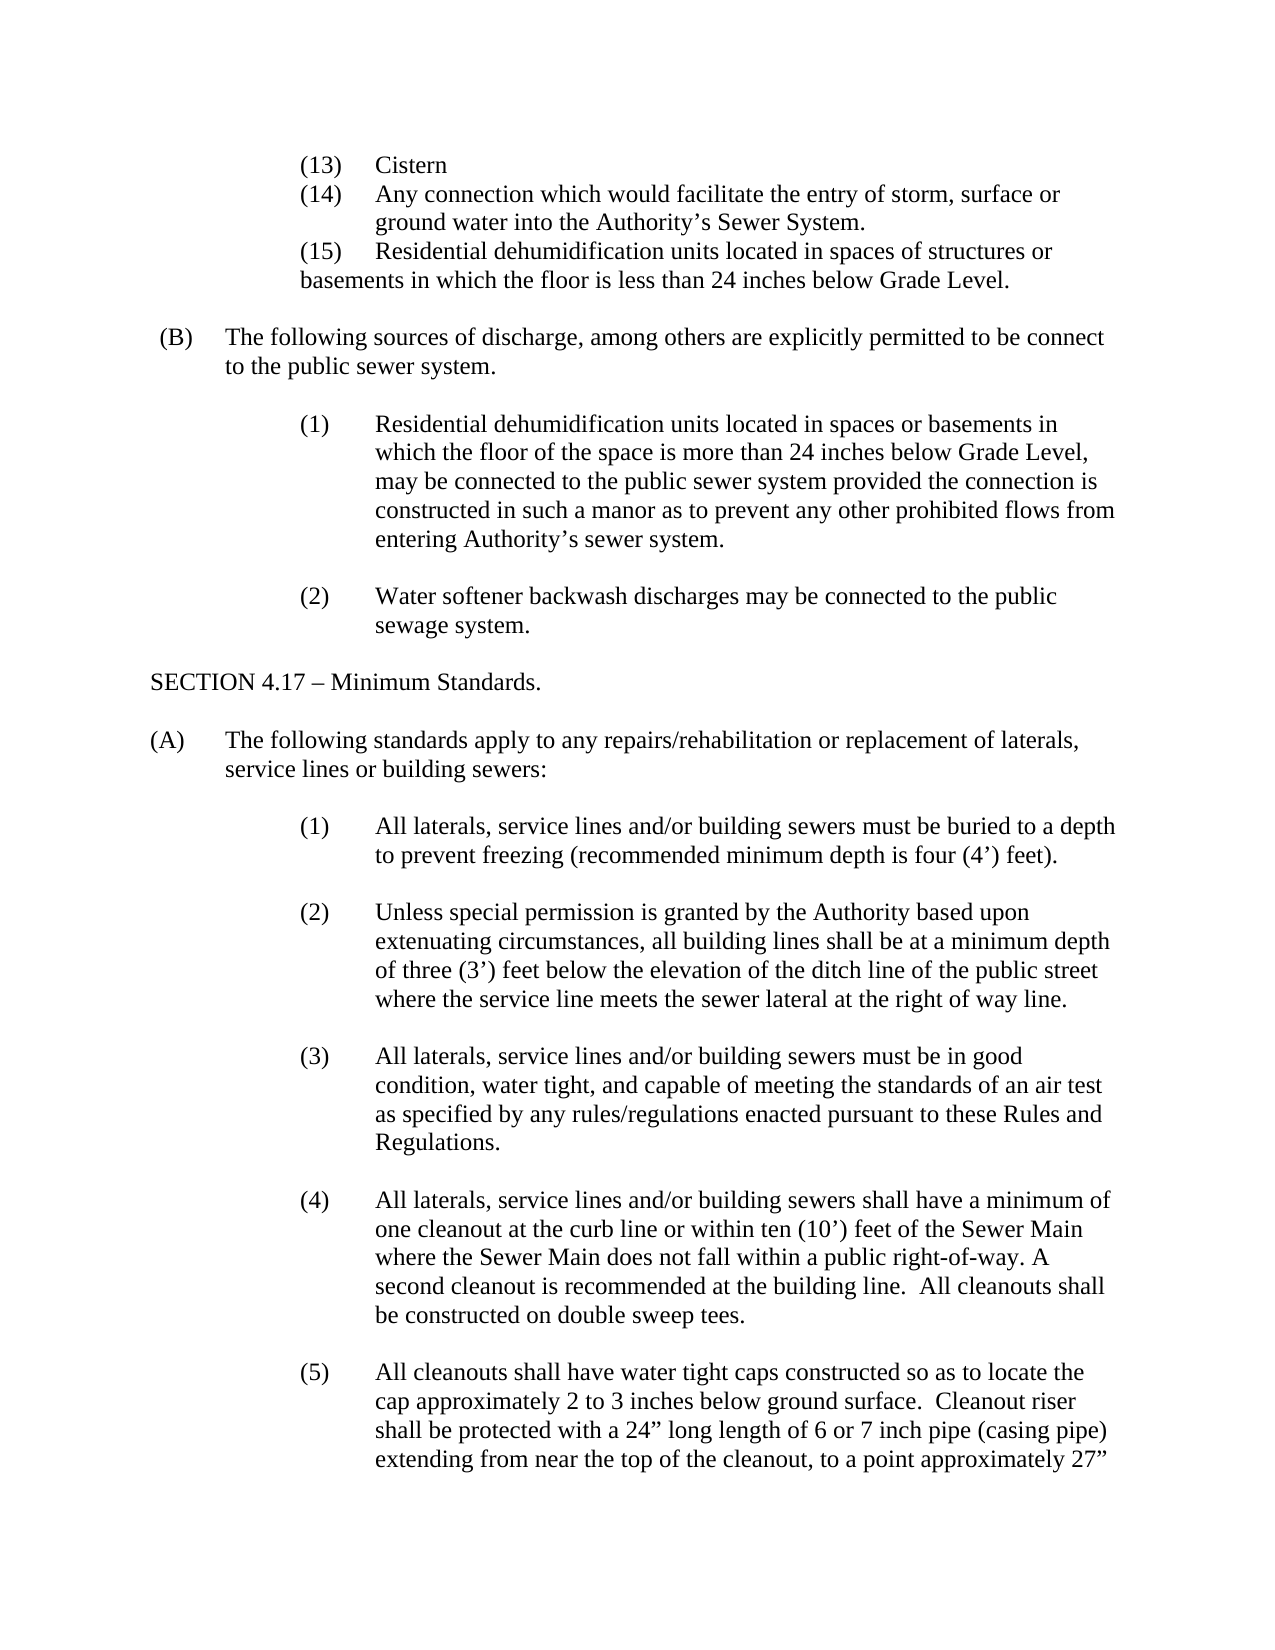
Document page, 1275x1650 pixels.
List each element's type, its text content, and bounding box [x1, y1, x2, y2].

text (14) Any connection which would facilitate the entry of storm, surface or ground water into the Authority’s Sewer System. [300, 179, 1125, 236]
text (1) All laterals, service lines and/or building sewers must be buried to a depth to prevent freezing (recommended minimum depth is four (4’) feet). [300, 811, 1125, 869]
text (4) All laterals, service lines and/or building sewers shall have a minimum of one cleanout at the curb line or within ten (10’) feet of the Sewer Main where the Sewer Main does not fall within a public right-of-way. A second cleanout is recommended at the building line. All cleanouts shall be constructed on double sweep tees. [300, 1185, 1125, 1329]
text (15) Residential dehumidification units located in spaces of structures or basements in which the floor is less than 24 inches below Grade Level. [300, 236, 1125, 294]
text (B) The following sources of discharge, among others are explicitly permitted to be connect to the public sewer system. [159, 322, 1125, 380]
list Residential dehumidification units located in spaces or basements in which the floor of the space is more than 24 inches below Grade Level, may be connected to the public sewer system provided the connection is constructed in such a manor as to prevent any other prohibited flows from entering Authority’s sewer system. [300, 409, 1125, 552]
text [300, 1357, 1125, 1472]
text (3) All laterals, service lines and/or building sewers must be in good condition, water tight, and capable of meeting the standards of an air test as specified by any rules/regulations enacted pursuant to these Rules and Regulations. [300, 1041, 1125, 1156]
text (2) Unless special permission is granted by the Authority based upon extenuating circumstances, all building lines shall be at a minimum depth of three (3’) feet below the elevation of the ditch line of the public street where the service line meets the sewer lateral at the right of way line. [300, 897, 1125, 1012]
list Water softener backwash discharges may be connected to the public sewage system. [300, 581, 1125, 639]
subtitle SECTION 4.17 – Minimum Standards. [150, 667, 1125, 696]
text (A) The following standards apply to any repairs/rehabilitation or replacement of laterals, service lines or building sewers: [150, 725, 1125, 782]
text (13) Cistern [300, 150, 1125, 179]
